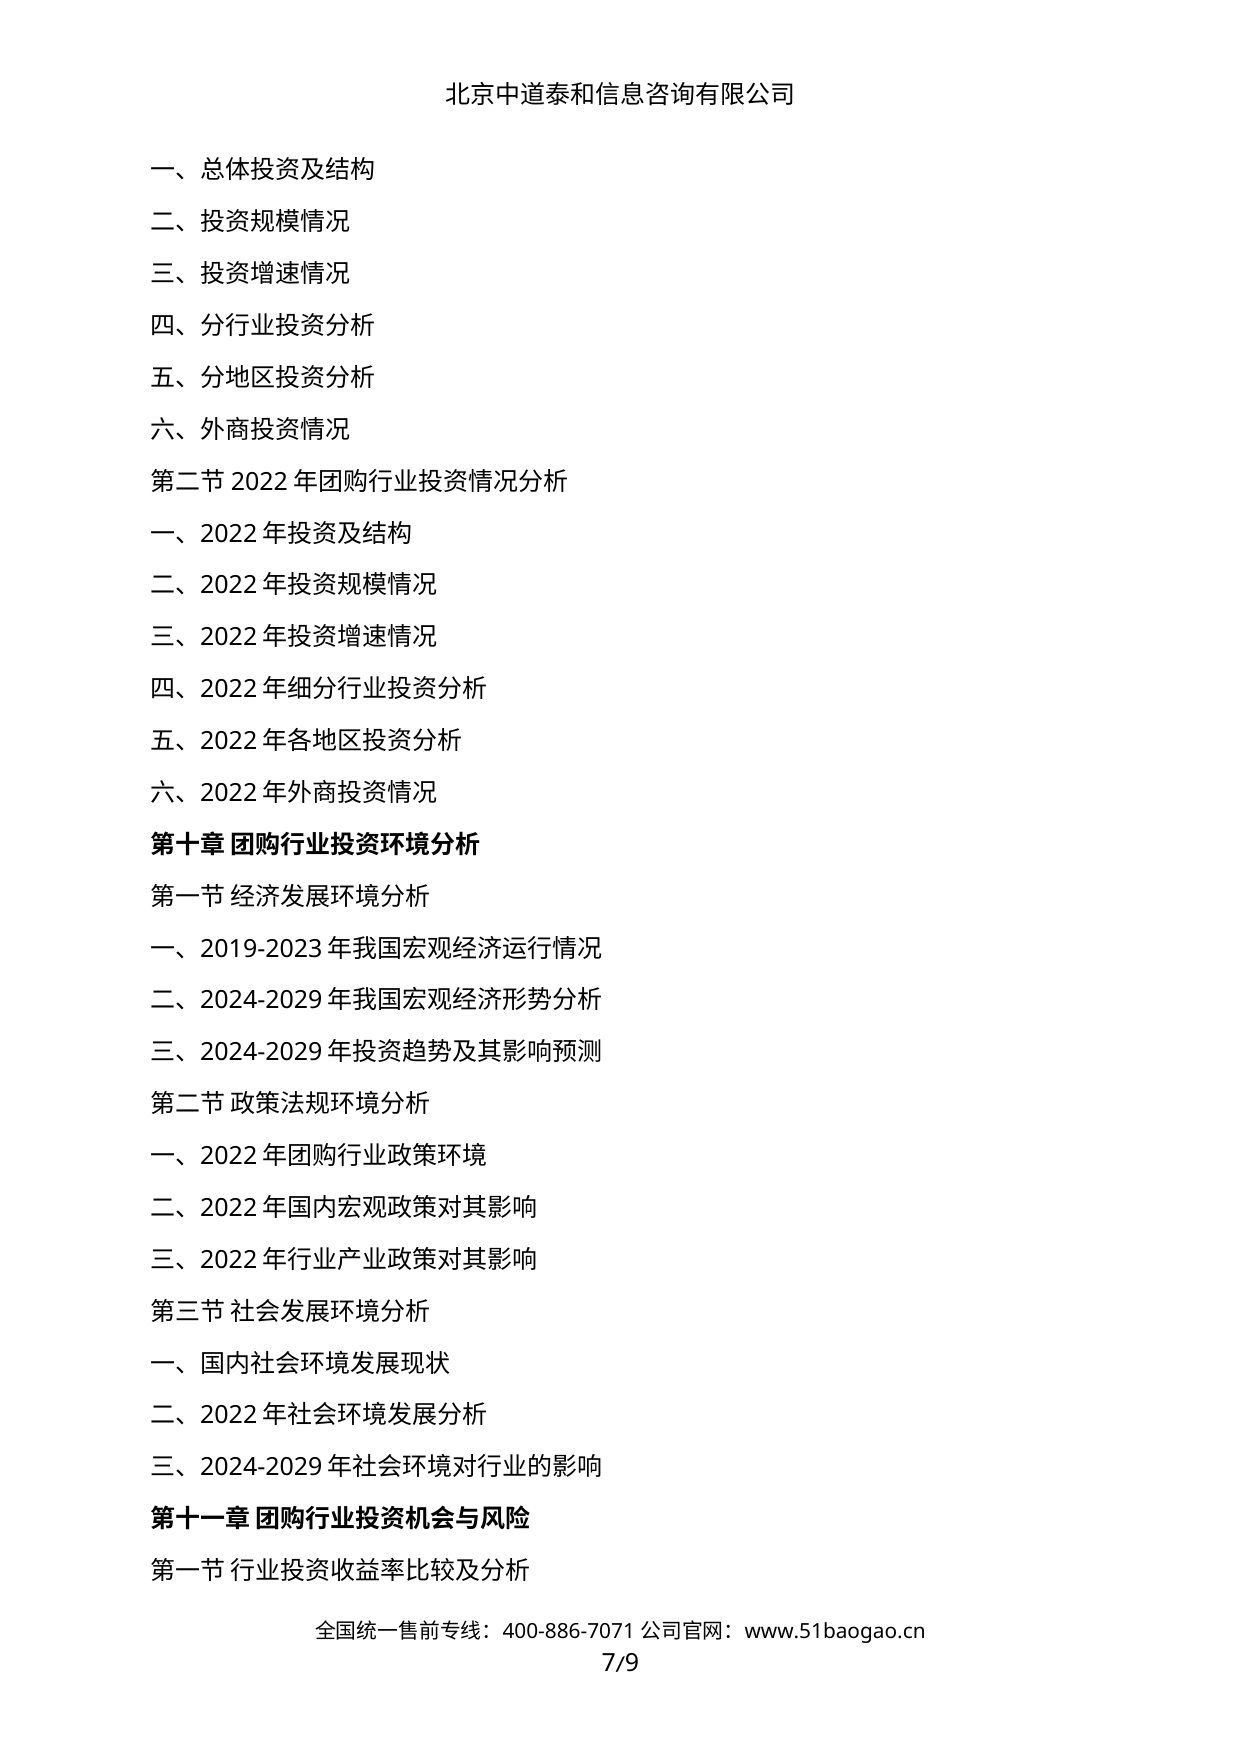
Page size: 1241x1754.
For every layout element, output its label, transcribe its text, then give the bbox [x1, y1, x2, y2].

text 二、2022年社会环境发展分析 [150, 1395, 1090, 1431]
text 第三节 社会发展环境分析 [150, 1291, 1090, 1327]
text 一、2022年投资及结构 [150, 513, 1090, 549]
text 五、2022年各地区投资分析 [150, 721, 1090, 757]
text 二、2024-2029年我国宏观经济形势分析 [150, 980, 1090, 1016]
text 第二节 政策法规环境分析 [150, 1084, 1090, 1120]
text 三、2022年投资增速情况 [150, 617, 1090, 653]
text 第十章 团购行业投资环境分析 [150, 824, 1090, 861]
text 第一节 行业投资收益率比较及分析 [150, 1551, 1090, 1587]
text 六、2022年外商投资情况 [150, 772, 1090, 809]
text 三、2024-2029年投资趋势及其影响预测 [150, 1032, 1090, 1068]
text 三、投资增速情况 [150, 254, 1090, 290]
text 二、2022年国内宏观政策对其影响 [150, 1187, 1090, 1224]
text 六、外商投资情况 [150, 409, 1090, 446]
text 三、2024-2029年社会环境对行业的影响 [150, 1447, 1090, 1483]
text 一、总体投资及结构 [150, 150, 1090, 186]
text 二、2022年投资规模情况 [150, 565, 1090, 601]
text 第二节 2022年团购行业投资情况分析 [150, 461, 1090, 497]
text 四、2022年细分行业投资分析 [150, 669, 1090, 705]
text 四、分行业投资分析 [150, 306, 1090, 342]
text 二、投资规模情况 [150, 202, 1090, 238]
text 一、2019-2023年我国宏观经济运行情况 [150, 928, 1090, 964]
text 第十一章 团购行业投资机会与风险 [150, 1499, 1090, 1535]
text 一、2022年团购行业政策环境 [150, 1136, 1090, 1172]
text 第一节 经济发展环境分析 [150, 876, 1090, 912]
text 一、国内社会环境发展现状 [150, 1343, 1090, 1379]
text 五、分地区投资分析 [150, 357, 1090, 394]
text 三、2022年行业产业政策对其影响 [150, 1239, 1090, 1276]
